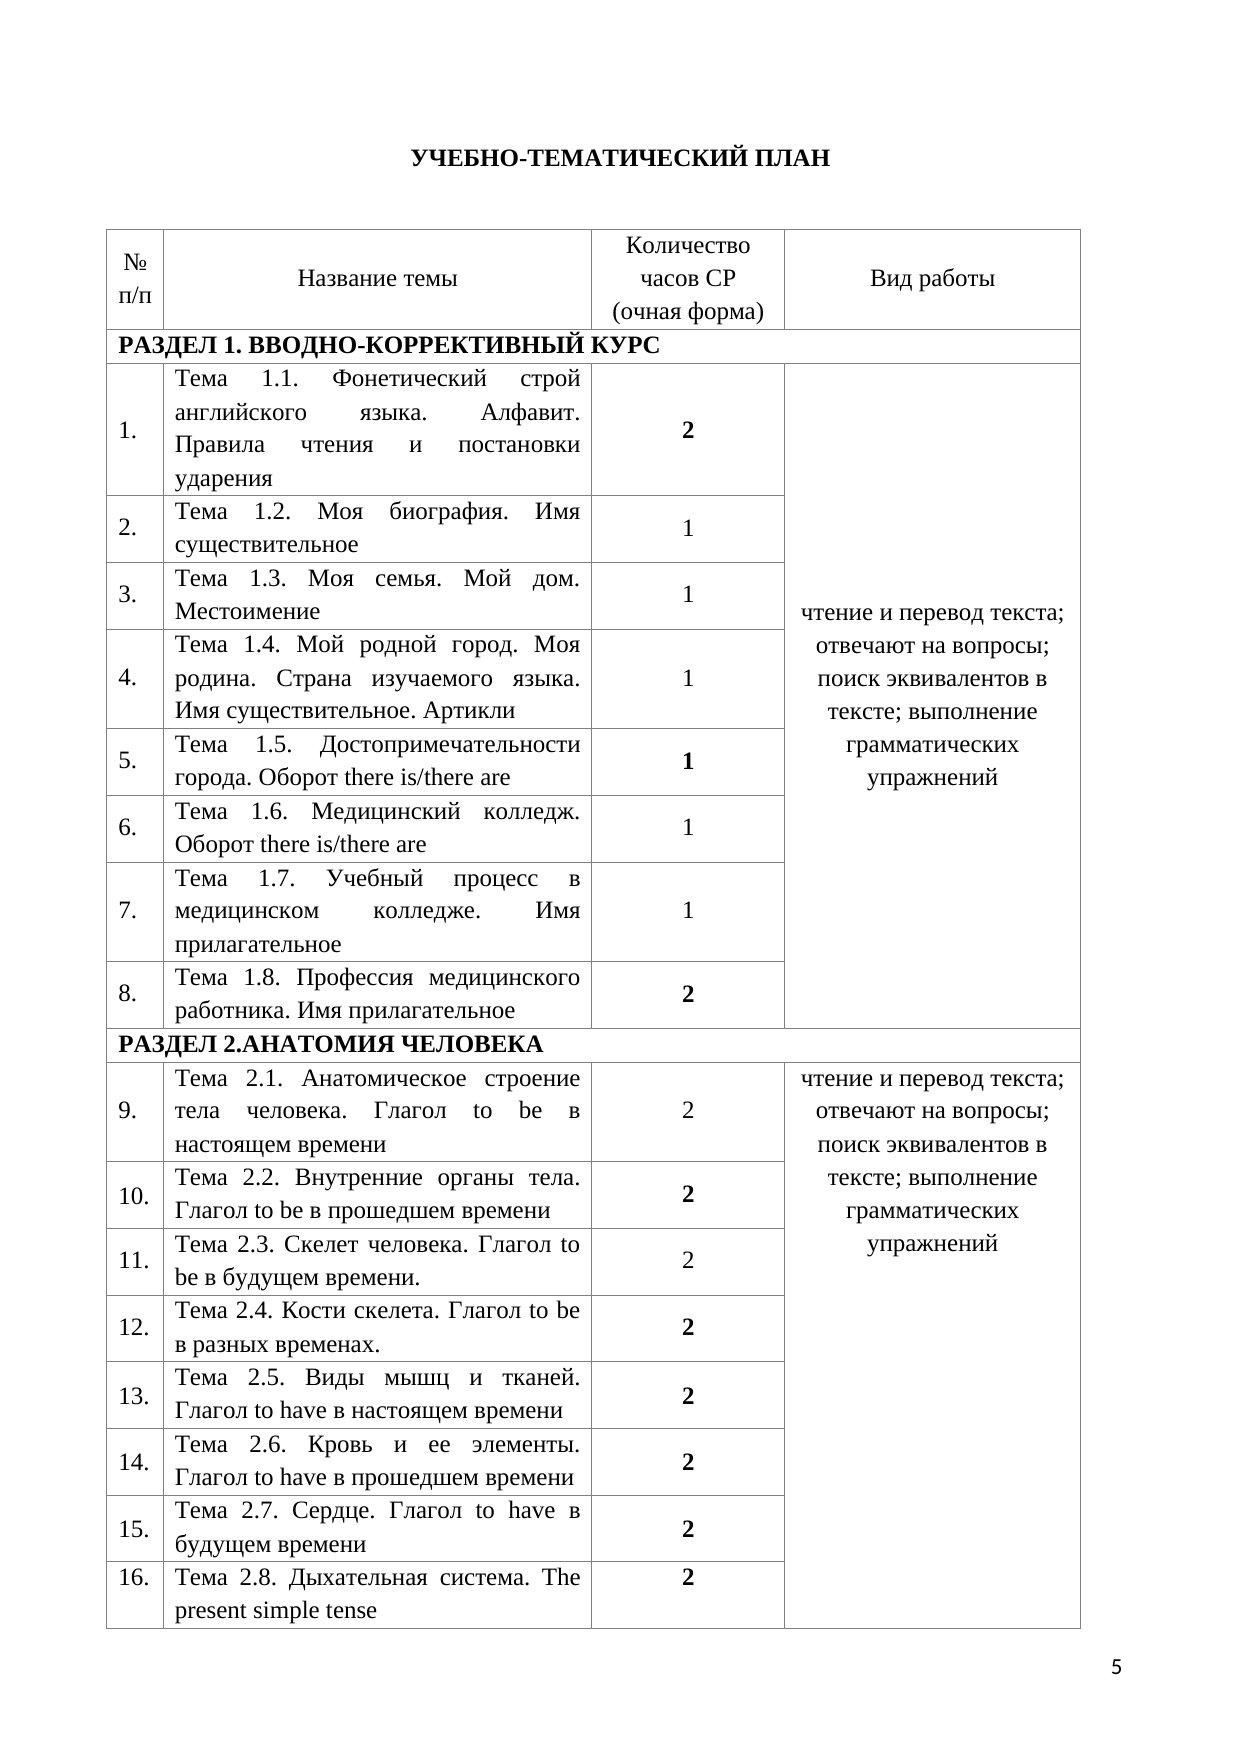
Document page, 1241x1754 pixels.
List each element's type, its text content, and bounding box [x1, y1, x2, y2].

table_cell [107, 1362, 163, 1428]
table_cell [107, 729, 163, 795]
table_cell Тема 1.2. Моя биография. Имя существительное [164, 496, 591, 562]
table_cell 2 [592, 1496, 784, 1561]
table_cell 2 [592, 364, 784, 495]
table_cell [107, 1429, 163, 1494]
table_cell [107, 496, 163, 562]
table_cell [107, 1496, 163, 1561]
table_cell [107, 1296, 163, 1361]
table_cell Тема 2.7. Сердце. Глагол to have в будущем времени [164, 1496, 591, 1561]
table_header Количество часов СР (очная форма) [592, 230, 784, 329]
table_cell [107, 630, 163, 728]
table_cell Тема 2.2. Внутренние органы тела. Глагол to be в прошедшем времени [164, 1162, 591, 1228]
table_cell [107, 364, 163, 495]
table_cell [107, 796, 163, 862]
table_cell Тема 1.3. Моя семья. Мой дом. Местоимение [164, 563, 591, 628]
table_cell [107, 863, 163, 961]
table_cell Тема 2.3. Скелет человека. Глагол to be в будущем времени. [164, 1229, 591, 1294]
table_cell [107, 962, 163, 1028]
table_cell 2 [592, 1562, 784, 1628]
table_cell [107, 1162, 163, 1228]
table_cell чтение и перевод текста; отвечают на вопросы; поиск эквивалентов в тексте; выполнение грамматических упражнений [785, 1063, 1080, 1628]
table_cell 1 [592, 863, 784, 961]
table_cell [107, 1562, 163, 1628]
subtitle УЧЕБНО-ТЕМАТИЧЕСКИЙ ПЛАН [118, 143, 1122, 172]
table_cell Тема 1.8. Профессия медицинского работника. Имя прилагательное [164, 962, 591, 1028]
table_cell 1 [592, 796, 784, 862]
table_cell РАЗДЕЛ 1. ВВОДНО-КОРРЕКТИВНЫЙ КУРС [107, 330, 1080, 362]
table_cell 2 [592, 1229, 784, 1294]
table_cell Тема 1.1. Фонетический строй английского языка. Алфавит. Правила чтения и постановки ударения [164, 364, 591, 495]
table_cell 1 [592, 729, 784, 795]
table_cell РАЗДЕЛ 2.АНАТОМИЯ ЧЕЛОВЕКА [107, 1029, 1080, 1062]
table_cell Тема 2.8. Дыхательная система. The present simple tense [164, 1562, 591, 1628]
table_cell 1 [592, 630, 784, 728]
table_cell 2 [592, 1162, 784, 1228]
table_cell 2 [592, 962, 784, 1028]
table_cell Тема 1.7. Учебный процесс в медицинском колледже. Имя прилагательное [164, 863, 591, 961]
table_cell [107, 1229, 163, 1294]
table_cell [107, 563, 163, 628]
table_cell Тема 1.6. Медицинский колледж. Оборот there is/there are [164, 796, 591, 862]
table_cell Тема 1.5. Достопримечательности города. Оборот there is/there are [164, 729, 591, 795]
table_cell Тема 1.4. Мой родной город. Моя родина. Страна изучаемого языка. Имя существительное. Артикли [164, 630, 591, 728]
table_header № п/п [107, 230, 163, 329]
table_cell чтение и перевод текста; отвечают на вопросы; поиск эквивалентов в тексте; выполнение грамматических упражнений [785, 364, 1080, 1028]
table_cell 1 [592, 563, 784, 628]
table_cell Тема 2.6. Кровь и ее элементы. Глагол to have в прошедшем времени [164, 1429, 591, 1494]
table_header Название темы [164, 230, 591, 329]
table_cell 1 [592, 496, 784, 562]
table_cell [107, 1063, 163, 1161]
table_cell Тема 2.5. Виды мышц и тканей. Глагол to have в настоящем времени [164, 1362, 591, 1428]
table_header Вид работы [785, 230, 1080, 329]
table_cell Тема 2.1. Анатомическое строение тела человека. Глагол to be в настоящем времени [164, 1063, 591, 1161]
table_cell 2 [592, 1296, 784, 1361]
table_cell 2 [592, 1063, 784, 1161]
table_cell 2 [592, 1429, 784, 1494]
table_cell 2 [592, 1362, 784, 1428]
table_cell Тема 2.4. Кости скелета. Глагол to be в разных временах. [164, 1296, 591, 1361]
